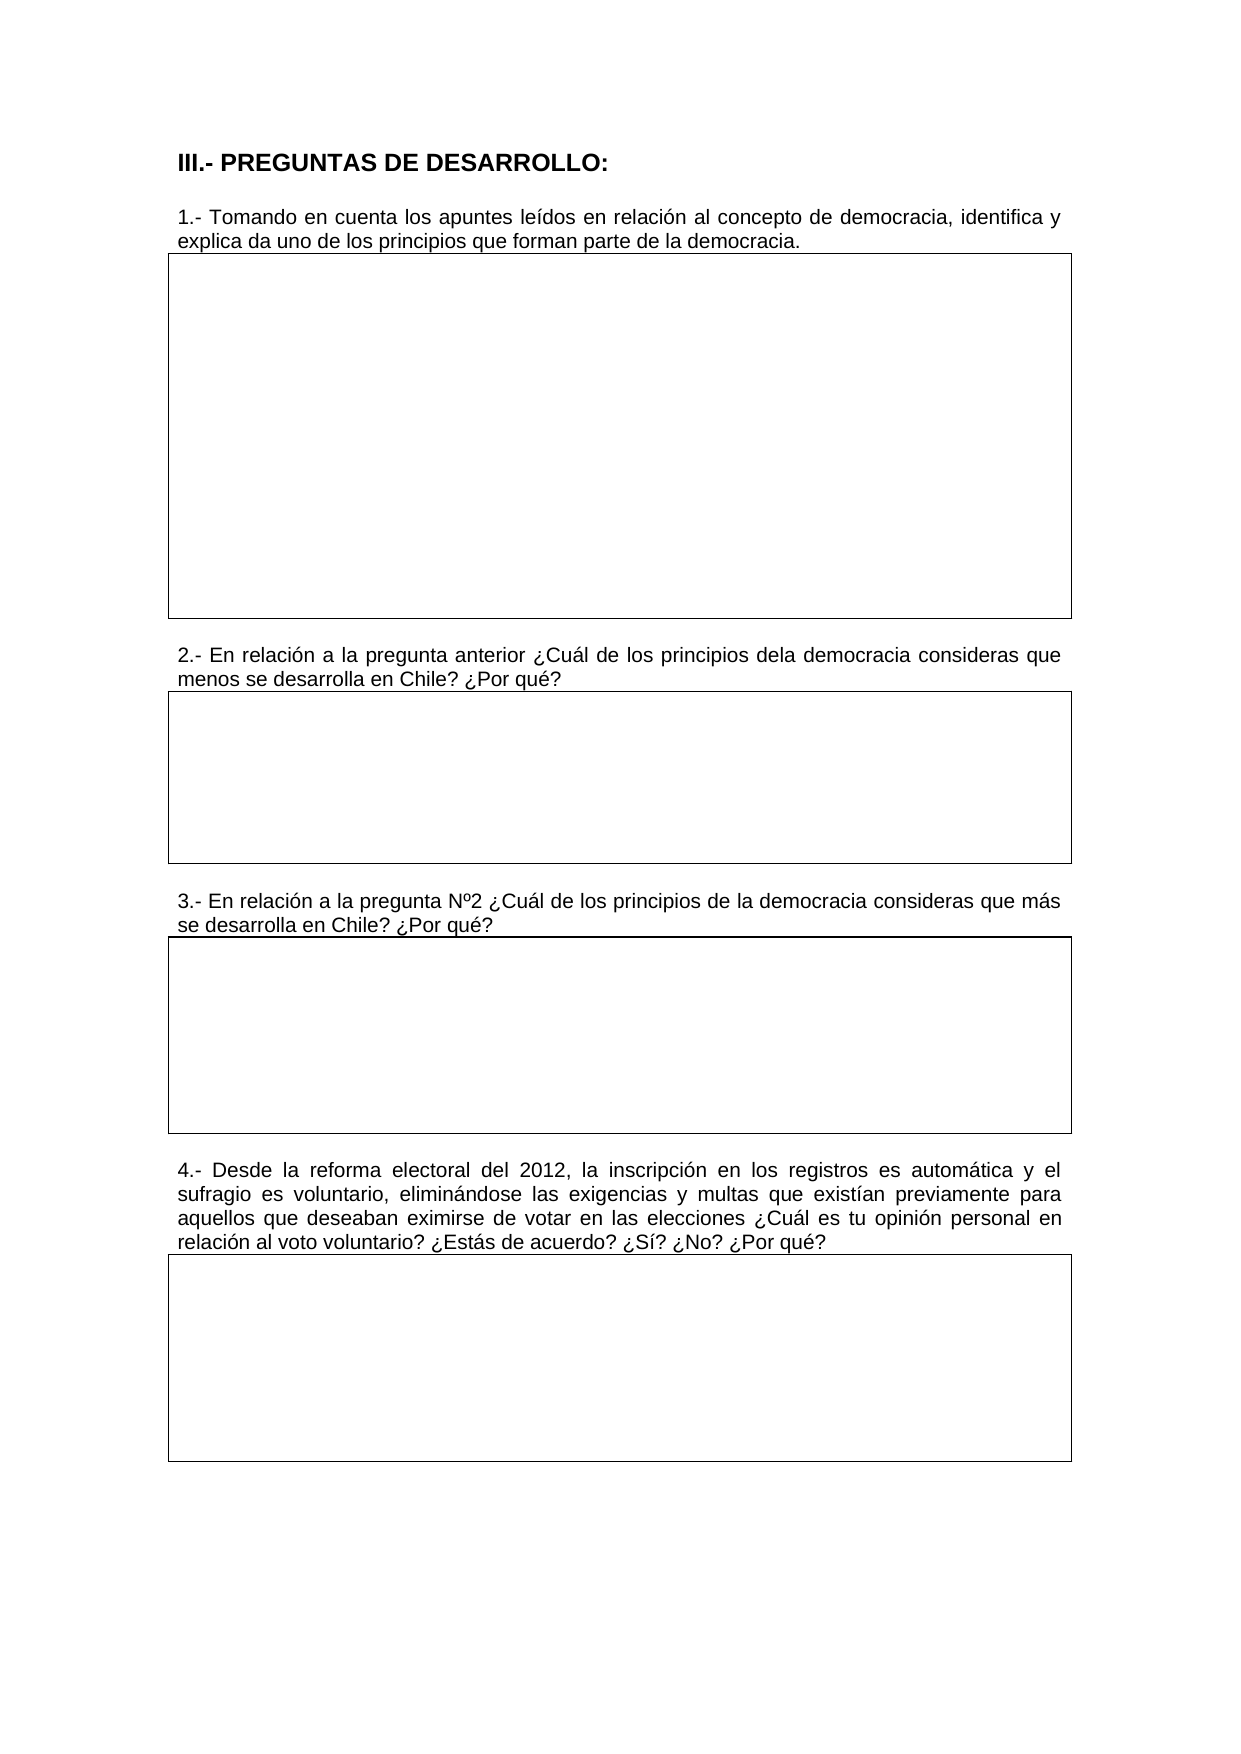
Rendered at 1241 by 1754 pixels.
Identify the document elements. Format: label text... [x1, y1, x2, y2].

text III.- PREGUNTAS DE DESARROLLO: [177, 148, 1063, 176]
text 1.- Tomando en cuenta los apuntes leídos en relación al concepto de democracia, identifica y explica da uno de los principios que forman parte de la democracia. [177, 205, 1063, 253]
text 2.- En relación a la pregunta anterior ¿Cuál de los principios dela democracia consideras que menos se desarrolla en Chile? ¿Por qué? [177, 643, 1063, 691]
text 3.- En relación a la pregunta Nº2 ¿Cuál de los principios de la democracia consideras que más se desarrolla en Chile? ¿Por qué? [177, 888, 1063, 936]
text 4.- Desde la reforma electoral del 2012, la inscripción en los registros es automática y el sufragio es voluntario, eliminándose las exigencias y multas que existían previamente para aquellos que deseaban eximirse de votar en las elecciones ¿Cuál es tu opinión personal en relación al voto voluntario? ¿Estás de acuerdo? ¿Sí? ¿No? ¿Por qué? [177, 1158, 1063, 1254]
